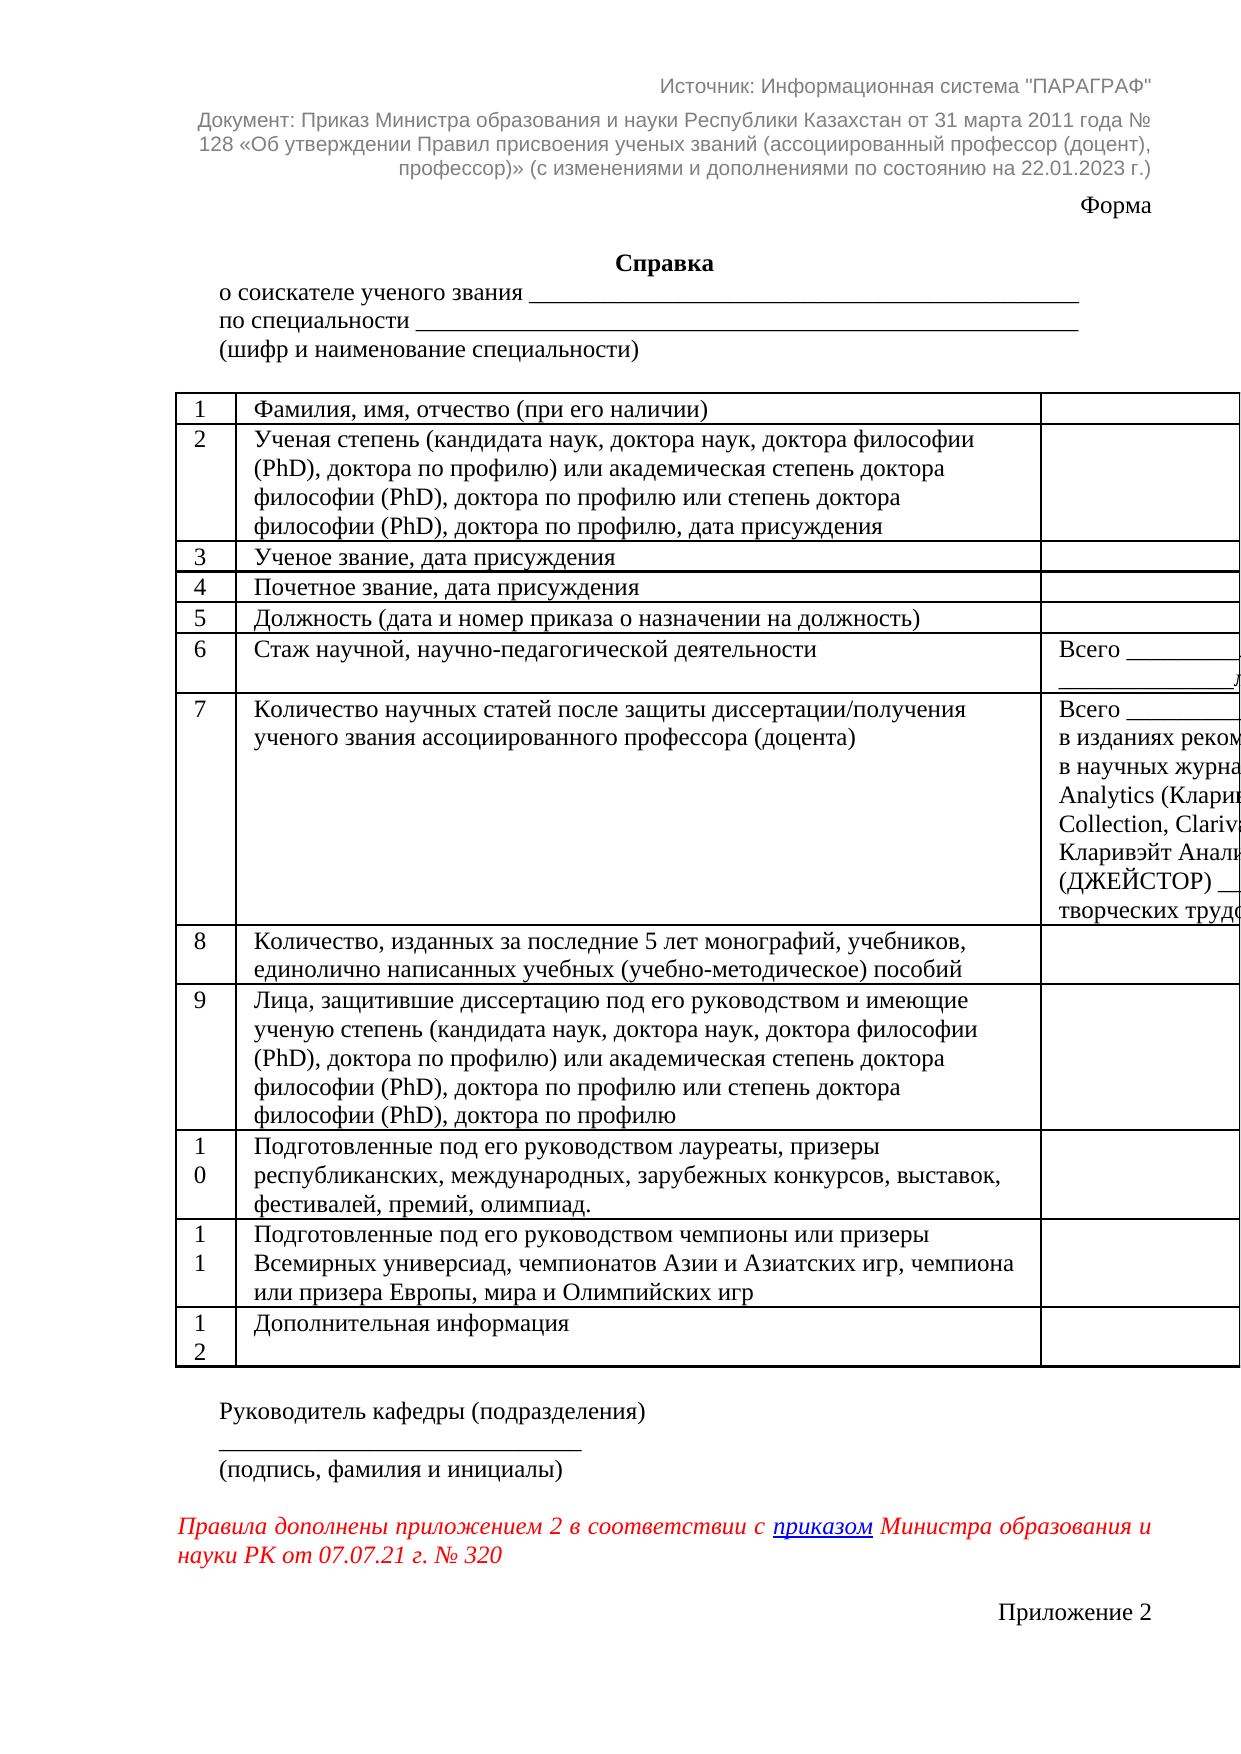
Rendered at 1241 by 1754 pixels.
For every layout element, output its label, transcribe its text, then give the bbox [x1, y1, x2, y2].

table_cell Почетное звание, дата присуждения [237, 573, 1040, 601]
table_cell [1042, 1131, 1239, 1217]
table_cell [1042, 985, 1239, 1129]
table_cell Подготовленные под его руководством лауреаты, призеры республиканских, международных, зарубежных конкурсов, выставок, фестивалей, премий, олимпиад. [237, 1131, 1040, 1217]
table_cell [1042, 573, 1239, 601]
text (подпись, фамилия и инициалы) [177, 1454, 1152, 1482]
table_cell 3 [177, 542, 235, 570]
table_cell Ученая степень (кандидата наук, доктора наук, доктора философии (PhD), доктора по профилю) или академическая степень доктора философии (PhD), доктора по профилю или степень доктора философии (PhD), доктора по профилю, дата присуждения [237, 425, 1040, 539]
table_cell Подготовленные под его руководством чемпионы или призеры Всемирных универсиад, чемпионатов Азии и Азиатских игр, чемпиона или призера Европы, мира и Олимпийских игр [237, 1220, 1040, 1306]
table_cell Ученое звание, дата присуждения [237, 542, 1040, 570]
table_cell 11 [177, 1220, 235, 1306]
table_cell 10 [177, 1131, 235, 1217]
text _____________________________ [177, 1425, 1152, 1454]
text о соискателе ученого звания ____________________________________________ [177, 277, 1152, 305]
table_cell 9 [177, 985, 235, 1129]
table_cell Дополнительная информация [237, 1308, 1040, 1365]
text Приложение 2 [177, 1597, 1152, 1626]
table_cell Должность (дата и номер приказа о назначении на должность) [237, 603, 1040, 632]
table_cell [1042, 1308, 1239, 1365]
table_header 1 [177, 394, 235, 422]
table_cell 6 [177, 634, 235, 692]
table_cell [1042, 1220, 1239, 1306]
table_header Фамилия, имя, отчество (при его наличии) [237, 394, 1040, 422]
table_cell Лица, защитившие диссертацию под его руководством и имеющие ученую степень (кандидата наук, доктора наук, доктора философии (PhD), доктора по профилю) или академическая степень доктора философии (PhD), доктора по профилю или степень доктора философии (PhD), доктора по профилю [237, 985, 1040, 1129]
table_cell 4 [177, 573, 235, 601]
table_cell Стаж научной, научно-педагогической деятельности [237, 634, 1040, 692]
table_cell 12 [177, 1308, 235, 1365]
table_cell 5 [177, 603, 235, 632]
table_cell Всего __________________, в изданиях рекомендуемых уполномоченным органом________, в научных журналах, входящих в базы компании Clarivate Analytics (Кларивэйт Аналитикс) (Web of Science Core Collection, Clarivate Analytics (Вэб оф Сайнс Кор Коллекшн, Кларивэйт Аналитикс)) _____, Scopus (Скопус) или JSTOR (ДЖЕЙСТОР) _______, творческих трудов_______________ [1042, 694, 1239, 924]
text (шифр и наименование специальности) [177, 334, 1152, 363]
text Справка [177, 248, 1152, 277]
table_cell 7 [177, 694, 235, 924]
text по специальности _____________________________________________________ [177, 305, 1152, 334]
table_cell 8 [177, 926, 235, 983]
table_cell 2 [177, 425, 235, 539]
text Правила дополнены приложением 2 в соответствии с приказом Министра образования и науки РК от 07.07.21 г. № 320 [177, 1511, 1152, 1569]
table_cell Количество научных статей после защиты диссертации/получения ученого звания ассоциированного профессора (доцента) [237, 694, 1040, 924]
text Руководитель кафедры (подразделения) [177, 1396, 1152, 1425]
table_cell Количество, изданных за последние 5 лет монографий, учебников, единолично написанных учебных (учебно-методическое) пособий [237, 926, 1040, 983]
table_cell [1042, 542, 1239, 570]
table_cell [1042, 926, 1239, 983]
table_cell Всего _________лет, в том числе в должности ______________лет [1042, 634, 1239, 692]
table_cell [1042, 603, 1239, 632]
table_cell [1042, 425, 1239, 539]
text Форма [177, 190, 1152, 219]
table_header [1042, 394, 1239, 422]
